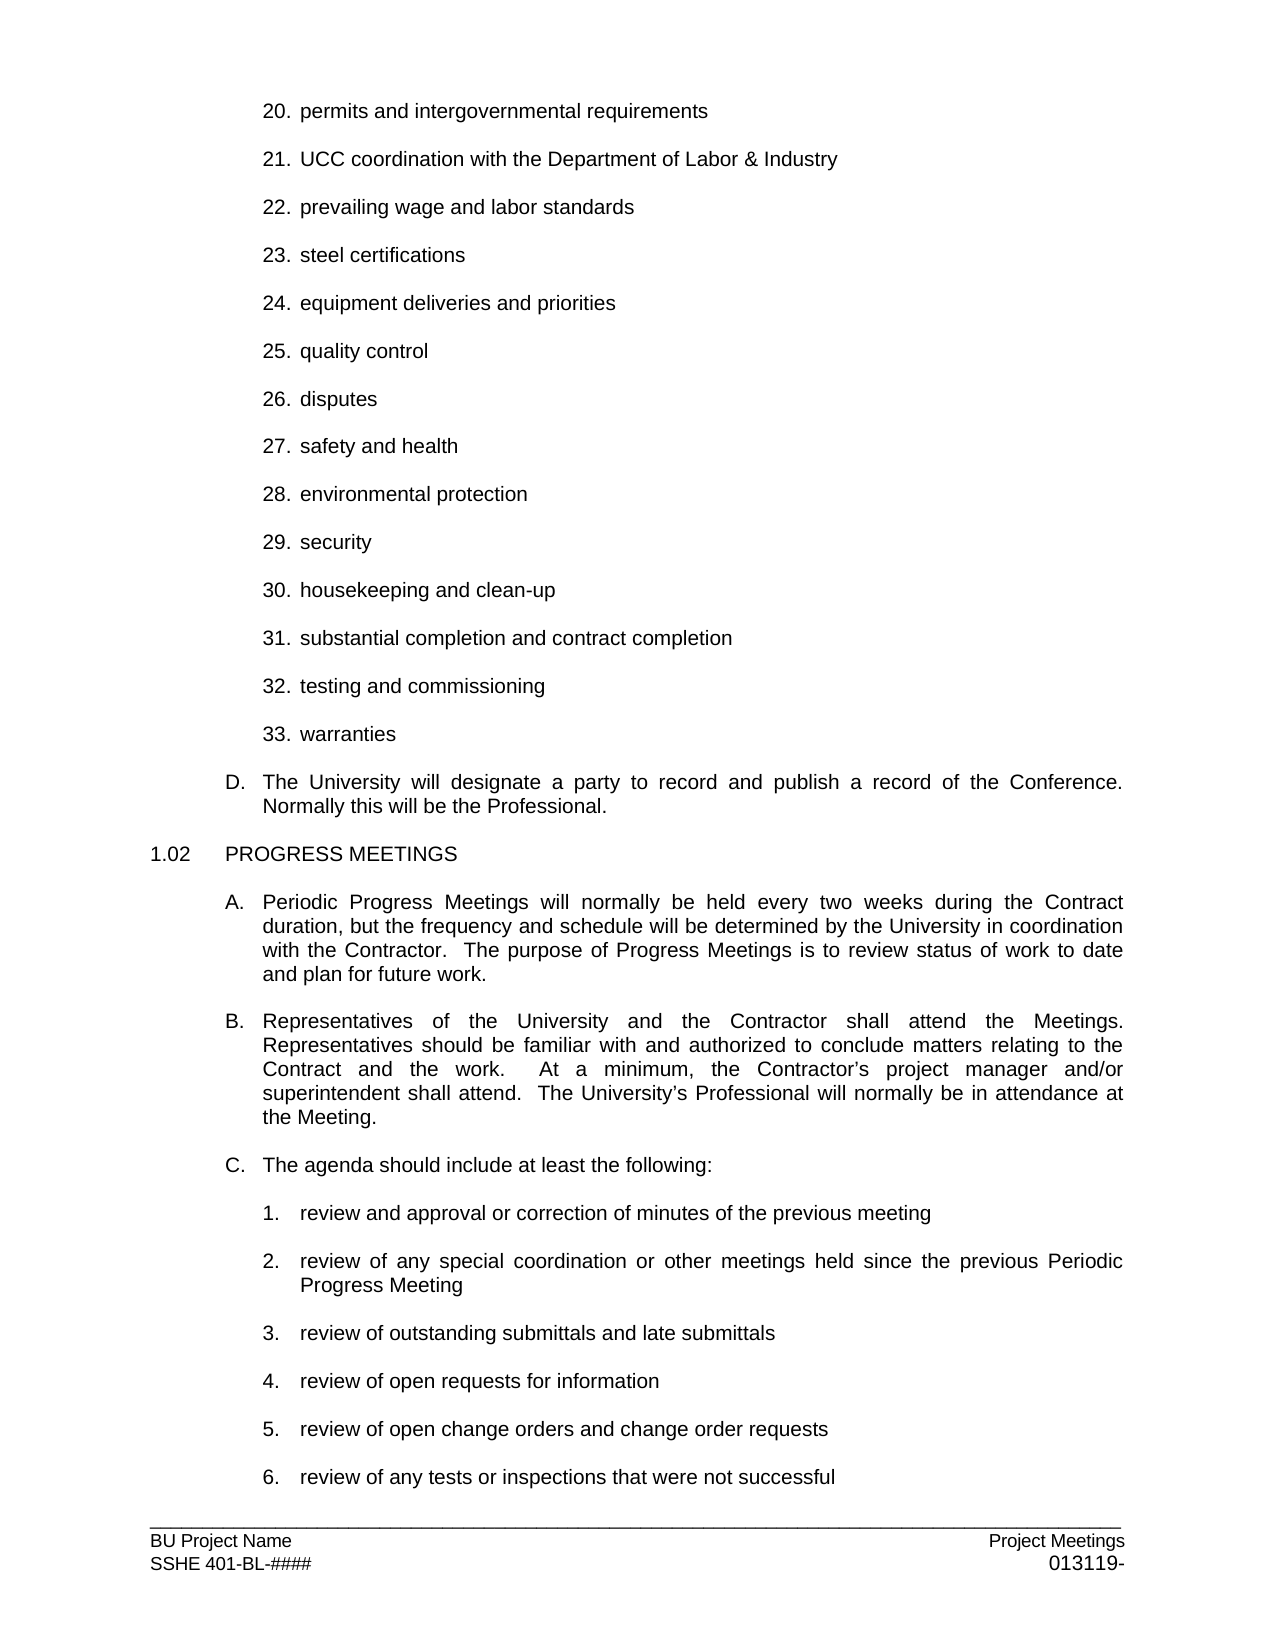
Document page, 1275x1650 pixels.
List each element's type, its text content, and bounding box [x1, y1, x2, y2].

list environmental protection [262, 482, 1125, 506]
list quality control [262, 338, 1125, 362]
list safety and health [262, 434, 1125, 458]
text 33. warranties [262, 722, 1125, 746]
list review and approval or correction of minutes of the previous meeting [262, 1201, 1125, 1225]
list review of outstanding submittals and late submittals [262, 1321, 1125, 1345]
list review of open requests for information [262, 1369, 1125, 1393]
list substantial completion and contract completion [262, 626, 1125, 650]
list testing and commissioning [262, 674, 1125, 698]
list review of any tests or inspections that were not successful [262, 1464, 1125, 1488]
list prevailing wage and labor standards [262, 195, 1125, 219]
list UCC coordination with the Department of Labor & Industry [262, 147, 1125, 171]
list review of any special coordination or other meetings held since the previous Periodic Progress Meeting [262, 1249, 1125, 1297]
list disputes [262, 386, 1125, 410]
list steel certifications [262, 243, 1125, 267]
list equipment deliveries and priorities [262, 291, 1125, 314]
list The University will designate a party to record and publish a record of the Conference. Normally this will be the Professional. [225, 770, 1125, 818]
list The agenda should include at least the following: [225, 1153, 1125, 1177]
list Representatives of the University and the Contractor shall attend the Meetings. Representatives should be familiar with and authorized to conclude matters relating to the Contract and the work. At a minimum, the Contractor’s project manager and/or superintendent shall attend. The University’s Professional will normally be in attendance at the Meeting. [225, 1009, 1125, 1129]
list security [262, 530, 1125, 554]
list housekeeping and clean-up [262, 578, 1125, 602]
list Periodic Progress Meetings will normally be held every two weeks during the Contract duration, but the frequency and schedule will be determined by the University in coordination with the Contractor. The purpose of Progress Meetings is to review status of work to date and plan for future work. [225, 889, 1125, 985]
text 1.02 PROGRESS MEETINGS [150, 842, 1125, 866]
list review of open change orders and change order requests [262, 1417, 1125, 1441]
list permits and intergovernmental requirements [262, 99, 1125, 123]
